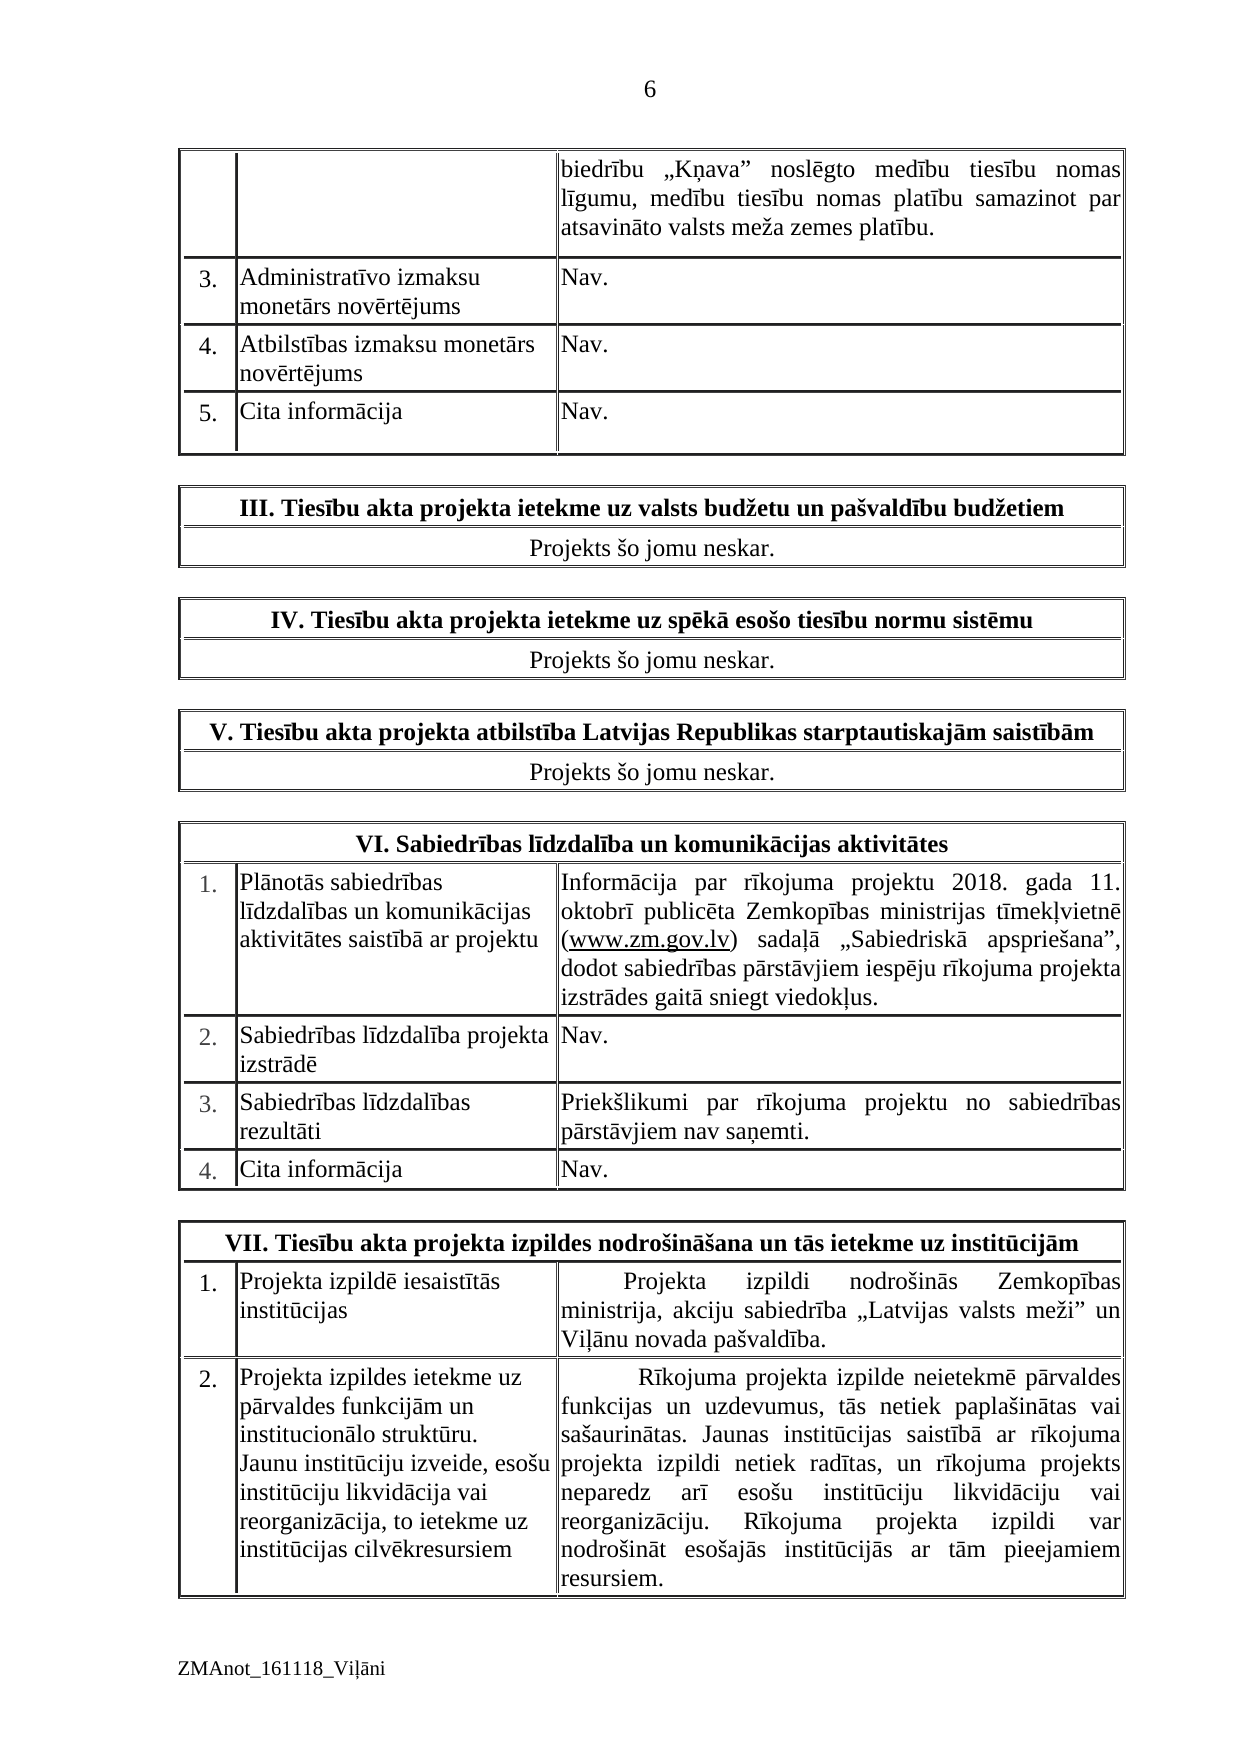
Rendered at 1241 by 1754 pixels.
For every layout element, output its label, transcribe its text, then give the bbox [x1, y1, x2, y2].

table_cell 5. [181, 390, 236, 453]
table_cell Informācija par rīkojuma projektu 2018. gada 11. oktobrī publicēta Zemkopības ministrijas tīmekļvietnē (www.zm.gov.lv) sadaļā „Sabiedriskā apspriešana”, dodot sabiedrības pārstāvjiem iespēju rīkojuma projekta izstrādes gaitā sniegt viedokļus. [558, 861, 1124, 1014]
table_header V. Tiesību akta projekta atbilstība Latvijas Republikas starptautiskajām saistībām [181, 712, 1123, 749]
table_cell 3. [181, 1081, 235, 1148]
table_cell Cita informācija [236, 1151, 557, 1188]
table_header IV. Tiesību akta projekta ietekme uz spēkā esošo tiesību normu sistēmu [181, 600, 1123, 637]
table_cell Nav. [559, 323, 1124, 390]
table_cell 2. [181, 1014, 235, 1081]
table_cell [558, 151, 1123, 256]
table_cell 4. [180, 323, 235, 390]
table_cell Projekta izpildes ietekme uz pārvaldes funkcijām un institucionālo struktūru. Jaunu institūciju izveide, esošu institūciju likvidācija vai reorganizācija, to ietekme uz institūcijas cilvēkresursiem [236, 1359, 557, 1595]
table_cell Nav. [559, 256, 1123, 323]
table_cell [236, 151, 557, 256]
table_cell Nav. [559, 1014, 1123, 1081]
table_header VI. Sabiedrības līdzdalība un komunikācijas aktivitātes [181, 824, 1123, 861]
table_cell 1. [181, 1260, 235, 1356]
table_cell Sabiedrības līdzdalība projekta izstrādē [238, 1017, 556, 1081]
table_cell Administratīvo izmaksu monetārs novērtējums [238, 259, 556, 323]
table_cell 2. [181, 151, 236, 256]
table_cell Priekšlikumi par rīkojuma projektu no sabiedrības pārstāvjiem nav saņemti. [559, 1081, 1123, 1148]
table_cell Nav. [558, 1148, 1124, 1188]
table_cell Atbilstības izmaksu monetārs novērtējums [238, 326, 556, 390]
table_cell Projekts šo jomu neskar. [180, 749, 1124, 789]
table_cell 2. [180, 1356, 236, 1595]
table_cell Projekts šo jomu neskar. [180, 525, 1124, 565]
table_cell Rīkojuma projekta izpilde neietekmē pārvaldes funkcijas un uzdevumus, tās netiek paplašinātas vai sašaurinātas. Jaunas institūcijas saistībā ar rīkojuma projekta izpildi netiek radītas, un rīkojuma projekts neparedz arī esošu institūciju likvidāciju vai reorganizāciju. Rīkojuma projekta izpildi var nodrošināt esošajās institūcijās ar tām pieejamiem resursiem. [558, 1356, 1124, 1595]
table_cell Projekta izpildē iesaistītās institūcijas [238, 1263, 556, 1356]
table_cell 3. [181, 256, 235, 323]
table_cell Plānotās sabiedrības līdzdalības un komunikācijas aktivitātes saistībā ar projektu [238, 864, 556, 1014]
table_cell Projekta izpildi nodrošinās Zemkopības ministrija, akciju sabiedrība „Latvijas valsts meži” un Viļānu novada pašvaldība. [559, 1260, 1123, 1356]
table_cell Sabiedrības līdzdalības rezultāti [238, 1084, 556, 1148]
table_cell 4. [180, 1148, 236, 1188]
table_cell Projekts šo jomu neskar. [180, 637, 1124, 677]
table_header VII. Tiesību akta projekta izpildes nodrošināšana un tās ietekme uz institūcijām [181, 1223, 1123, 1260]
table_cell Nav. [558, 390, 1123, 453]
table_cell Cita informācija [236, 393, 557, 453]
table_header III. Tiesību akta projekta ietekme uz valsts budžetu un pašvaldību budžetiem [181, 488, 1123, 525]
table_cell 1. [180, 861, 236, 1014]
